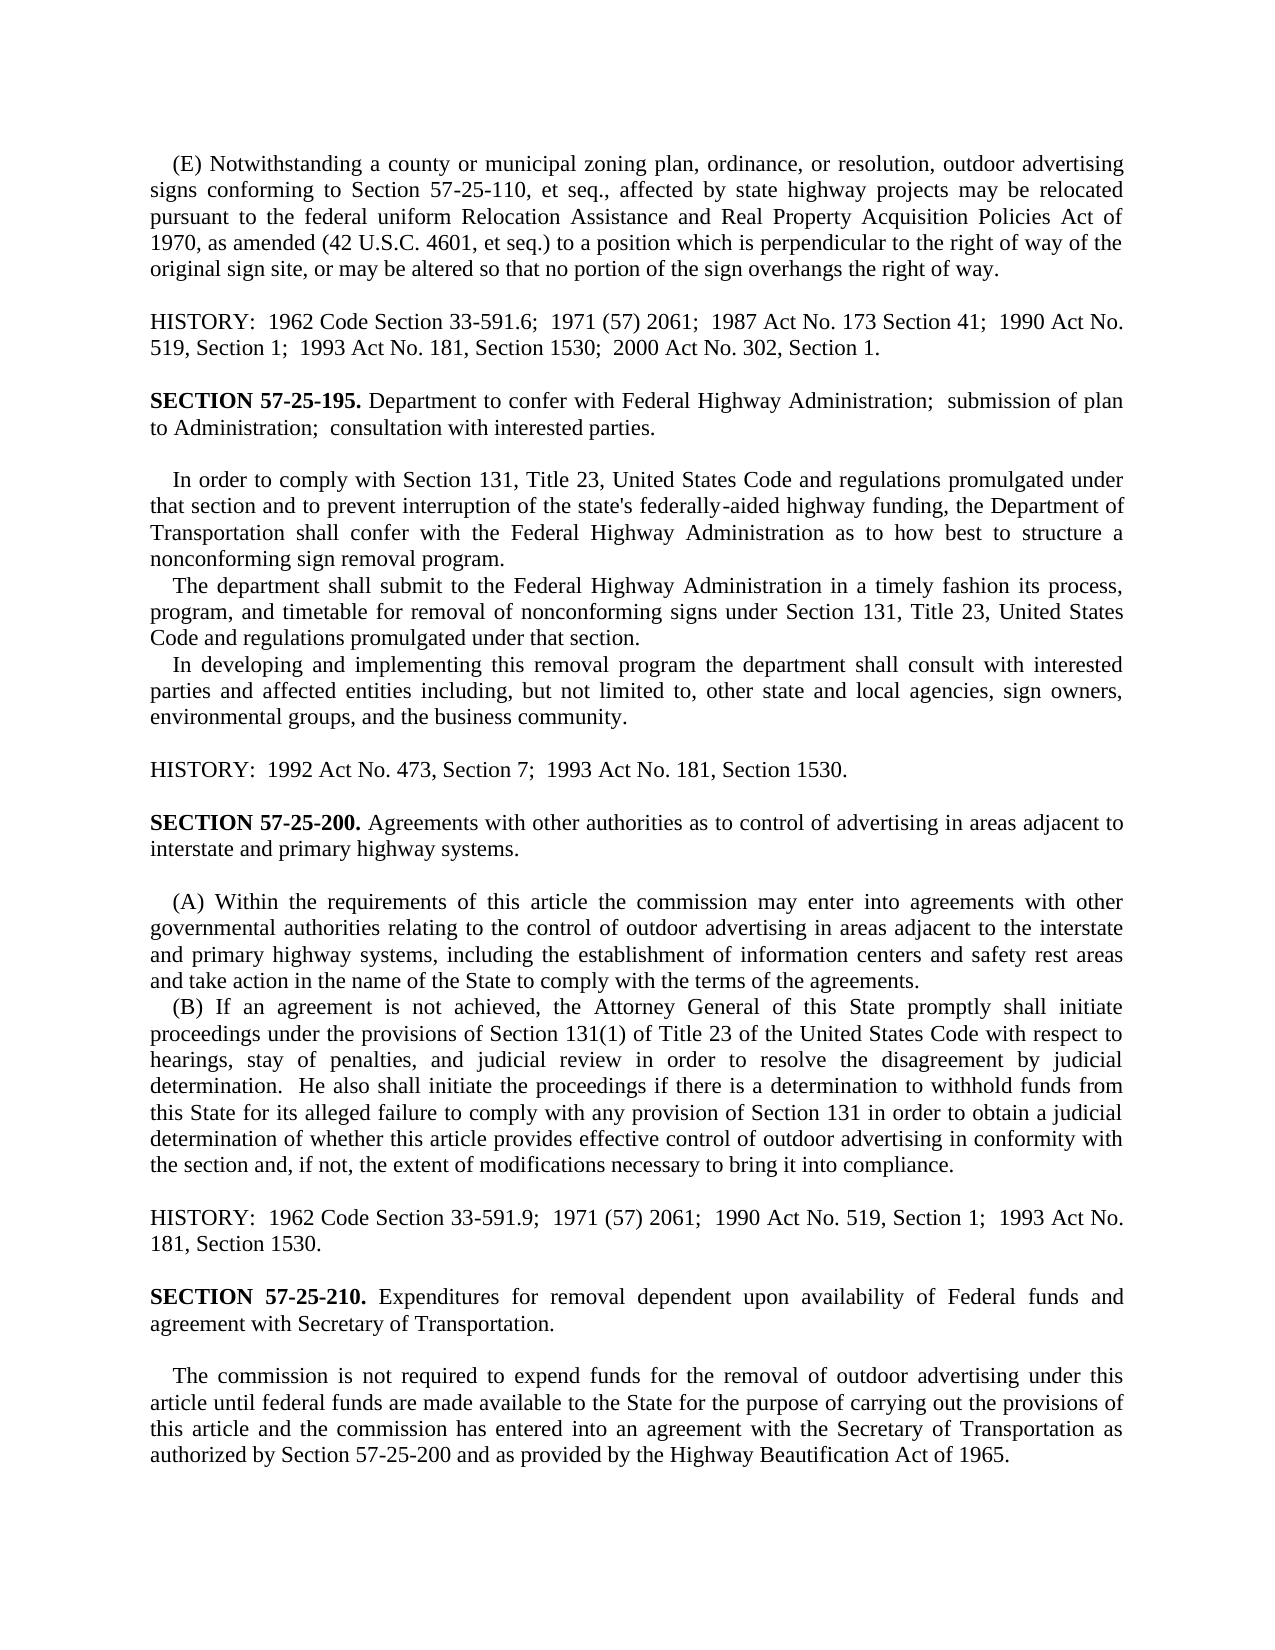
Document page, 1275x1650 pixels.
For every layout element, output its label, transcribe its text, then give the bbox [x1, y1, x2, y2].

text (E) Notwithstanding a county or municipal zoning plan, ordinance, or resolution, outdoor advertising signs conforming to Section 57-25-110, et seq., affected by state highway projects may be relocated pursuant to the federal uniform Relocation Assistance and Real Property Acquisition Policies Act of 1970, as amended (42 U.S.C. 4601, et seq.) to a position which is perpendicular to the right of way of the original sign site, or may be altered so that no portion of the sign overhangs the right of way. [150, 150, 1125, 282]
text (B) If an agreement is not achieved, the Attorney General of this State promptly shall initiate proceedings under the provisions of Section 131(1) of Title 23 of the United States Code with respect to hearings, stay of penalties, and judicial review in order to resolve the disagreement by judicial determination. He also shall initiate the proceedings if there is a determination to withhold funds from this State for its alleged failure to comply with any provision of Section 131 in order to obtain a judicial determination of whether this article provides effective control of outdoor advertising in conformity with the section and, if not, the extent of modifications necessary to bring it into compliance. [150, 993, 1125, 1178]
text The commission is not required to expend funds for the removal of outdoor advertising under this article until federal funds are made available to the State for the purpose of carrying out the provisions of this article and the commission has entered into an agreement with the Secretary of Transportation as authorized by Section 57-25-200 and as provided by the Highway Beautification Act of 1965. [150, 1362, 1125, 1468]
text SECTION 57-25-210. Expenditures for removal dependent upon availability of Federal funds and agreement with Secretary of Transportation. [150, 1283, 1125, 1336]
text SECTION 57-25-200. Agreements with other authorities as to control of advertising in areas adjacent to interstate and primary highway systems. [150, 809, 1125, 862]
text In developing and implementing this removal program the department shall consult with interested parties and affected entities including, but not limited to, other state and local agencies, sign owners, environmental groups, and the business community. [150, 651, 1125, 730]
text HISTORY: 1992 Act No. 473, Section 7; 1993 Act No. 181, Section 1530. [150, 756, 1125, 782]
text (A) Within the requirements of this article the commission may enter into agreements with other governmental authorities relating to the control of outdoor advertising in areas adjacent to the interstate and primary highway systems, including the establishment of information centers and safety rest areas and take action in the name of the State to comply with the terms of the agreements. [150, 888, 1125, 993]
text The department shall submit to the Federal Highway Administration in a timely fashion its process, program, and timetable for removal of nonconforming signs under Section 131, Title 23, United States Code and regulations promulgated under that section. [150, 572, 1125, 651]
text HISTORY: 1962 Code Section 33-591.9; 1971 (57) 2061; 1990 Act No. 519, Section 1; 1993 Act No. 181, Section 1530. [150, 1204, 1125, 1257]
text In order to comply with Section 131, Title 23, United States Code and regulations promulgated under that section and to prevent interruption of the state's federally-aided highway funding, the Department of Transportation shall confer with the Federal Highway Administration as to how best to structure a nonconforming sign removal program. [150, 466, 1125, 572]
text HISTORY: 1962 Code Section 33-591.6; 1971 (57) 2061; 1987 Act No. 173 Section 41; 1990 Act No. 519, Section 1; 1993 Act No. 181, Section 1530; 2000 Act No. 302, Section 1. [150, 308, 1125, 361]
text SECTION 57-25-195. Department to confer with Federal Highway Administration; submission of plan to Administration; consultation with interested parties. [150, 387, 1125, 440]
